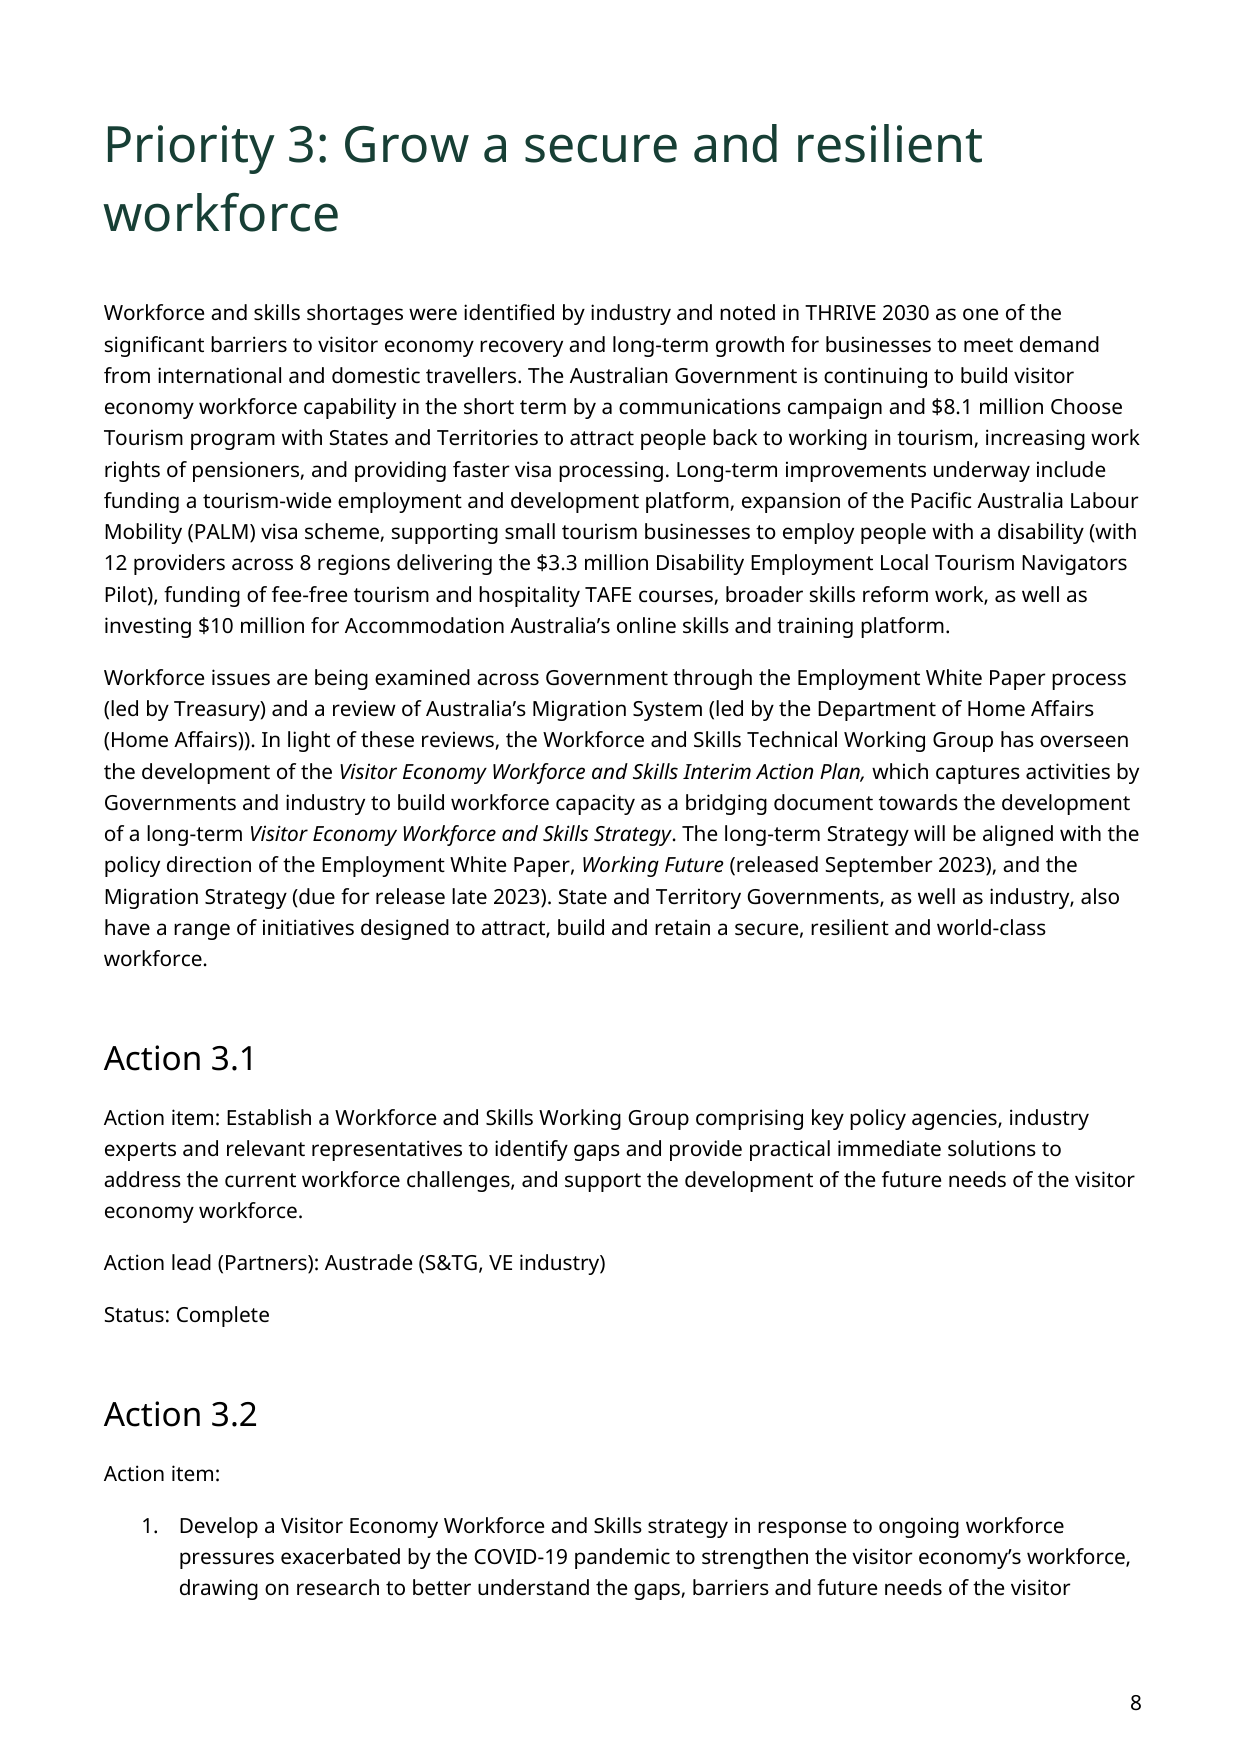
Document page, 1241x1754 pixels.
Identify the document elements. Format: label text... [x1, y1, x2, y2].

text Workforce and skills shortages were identified by industry and noted in THRIVE 2030 as one of the significant barriers to visitor economy recovery and long-term growth for businesses to meet demand from international and domestic travellers. The Australian Government is continuing to build visitor economy workforce capability in the short term by a communications campaign and $8.1 million Choose Tourism program with States and Territories to attract people back to working in tourism, increasing work rights of pensioners, and providing faster visa processing. Long-term improvements underway include funding a tourism-wide employment and development platform, expansion of the Pacific Australia Labour Mobility (PALM) visa scheme, supporting small tourism businesses to employ people with a disability (with 12 providers across 8 regions delivering the $3.3 million Disability Employment Local Tourism Navigators Pilot), funding of fee-free tourism and hospitality TAFE courses, broader skills reform work, as well as investing $10 million for Accommodation Australia’s online skills and training platform. [103, 296, 1142, 639]
text Workforce issues are being examined across Government through the Employment White Paper process (led by Treasury) and a review of Australia’s Migration System (led by the Department of Home Affairs (Home Affairs)). In light of these reviews, the Workforce and Skills Technical Working Group has overseen the development of the Visitor Economy Workforce and Skills Interim Action Plan, which captures activities by Governments and industry to build workforce capacity as a bridging document towards the development of a long-term Visitor Economy Workforce and Skills Strategy. The long-term Strategy will be aligned with the policy direction of the Employment White Paper, Working Future (released September 2023), and the Migration Strategy (due for release late 2023). State and Territory Governments, as well as industry, also have a range of initiatives designed to attract, build and retain a secure, resilient and world-class workforce. [103, 660, 1142, 973]
subtitle Action 3.2 [103, 1392, 1142, 1435]
text Status: Complete [103, 1298, 1142, 1329]
text Action item: [103, 1456, 1142, 1487]
subtitle Action 3.1 [103, 1035, 1142, 1079]
subtitle Priority 3: Grow a secure and resilient workforce [103, 109, 1142, 246]
text Action item: Establish a Workforce and Skills Working Group comprising key policy agencies, industry experts and relevant representatives to identify gaps and provide practical immediate solutions to address the current workforce challenges, and support the development of the future needs of the visitor economy workforce. [103, 1100, 1142, 1225]
text Action lead (Partners): Austrade (S&TG, VE industry) [103, 1246, 1142, 1277]
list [141, 1508, 1142, 1602]
